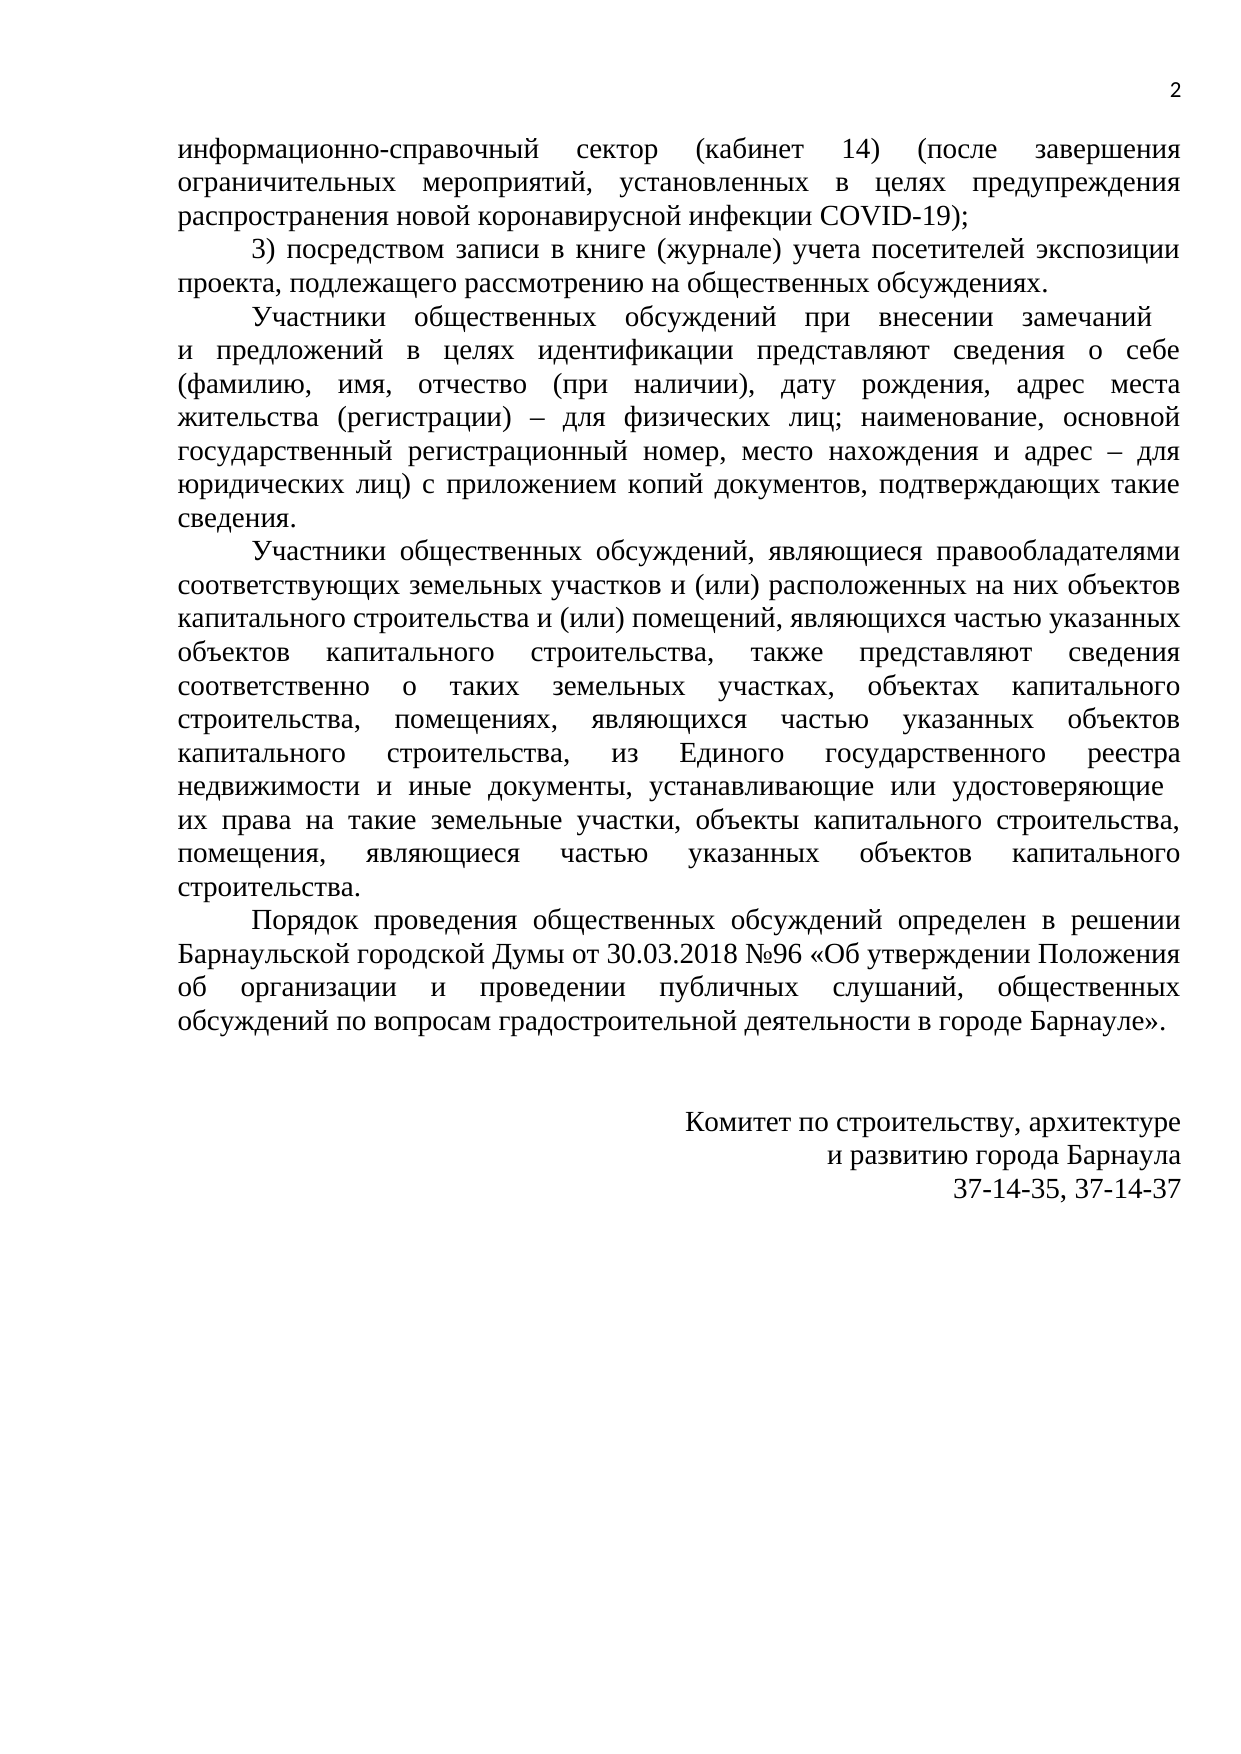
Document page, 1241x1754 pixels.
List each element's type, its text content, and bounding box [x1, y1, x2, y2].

text Участники общественных обсуждений, являющиеся правообладателями соответствующих земельных участков и (или) расположенных на них объектов капитального строительства и (или) помещений, являющихся частью указанных объектов капитального строительства, также представляют сведения соответственно о таких земельных участках, объектах капитального строительства, помещениях, являющихся частью указанных объектов капитального строительства, из Единого государственного реестра недвижимости и иные документы, устанавливающие или удостоверяющие их права на такие земельные участки, объекты капитального строительства, помещения, являющиеся частью указанных объектов капитального строительства. [177, 533, 1181, 902]
text и развитию города Барнаула [177, 1137, 1181, 1171]
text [177, 131, 1181, 232]
text Порядок проведения общественных обсуждений определен в решении Барнаульской городской Думы от 30.03.2018 №96 «Об утверждении Положения об организации и проведении публичных слушаний, общественных обсуждений по вопросам градостроительной деятельности в городе Барнауле». [177, 902, 1181, 1037]
text 37-14-35, 37-14-37 [177, 1171, 1181, 1204]
text Комитет по строительству, архитектуре [177, 1104, 1181, 1137]
text 3) посредством записи в книге (журнале) учета посетителей экспозиции проекта, подлежащего рассмотрению на общественных обсуждениях. [177, 232, 1181, 299]
text Участники общественных обсуждений при внесении замечаний и предложений в целях идентификации представляют сведения о себе (фамилию, имя, отчество (при наличии), дату рождения, адрес места жительства (регистрации) – для физических лиц; наименование, основной государственный регистрационный номер, место нахождения и адрес – для юридических лиц) с приложением копий документов, подтверждающих такие сведения. [177, 299, 1181, 533]
